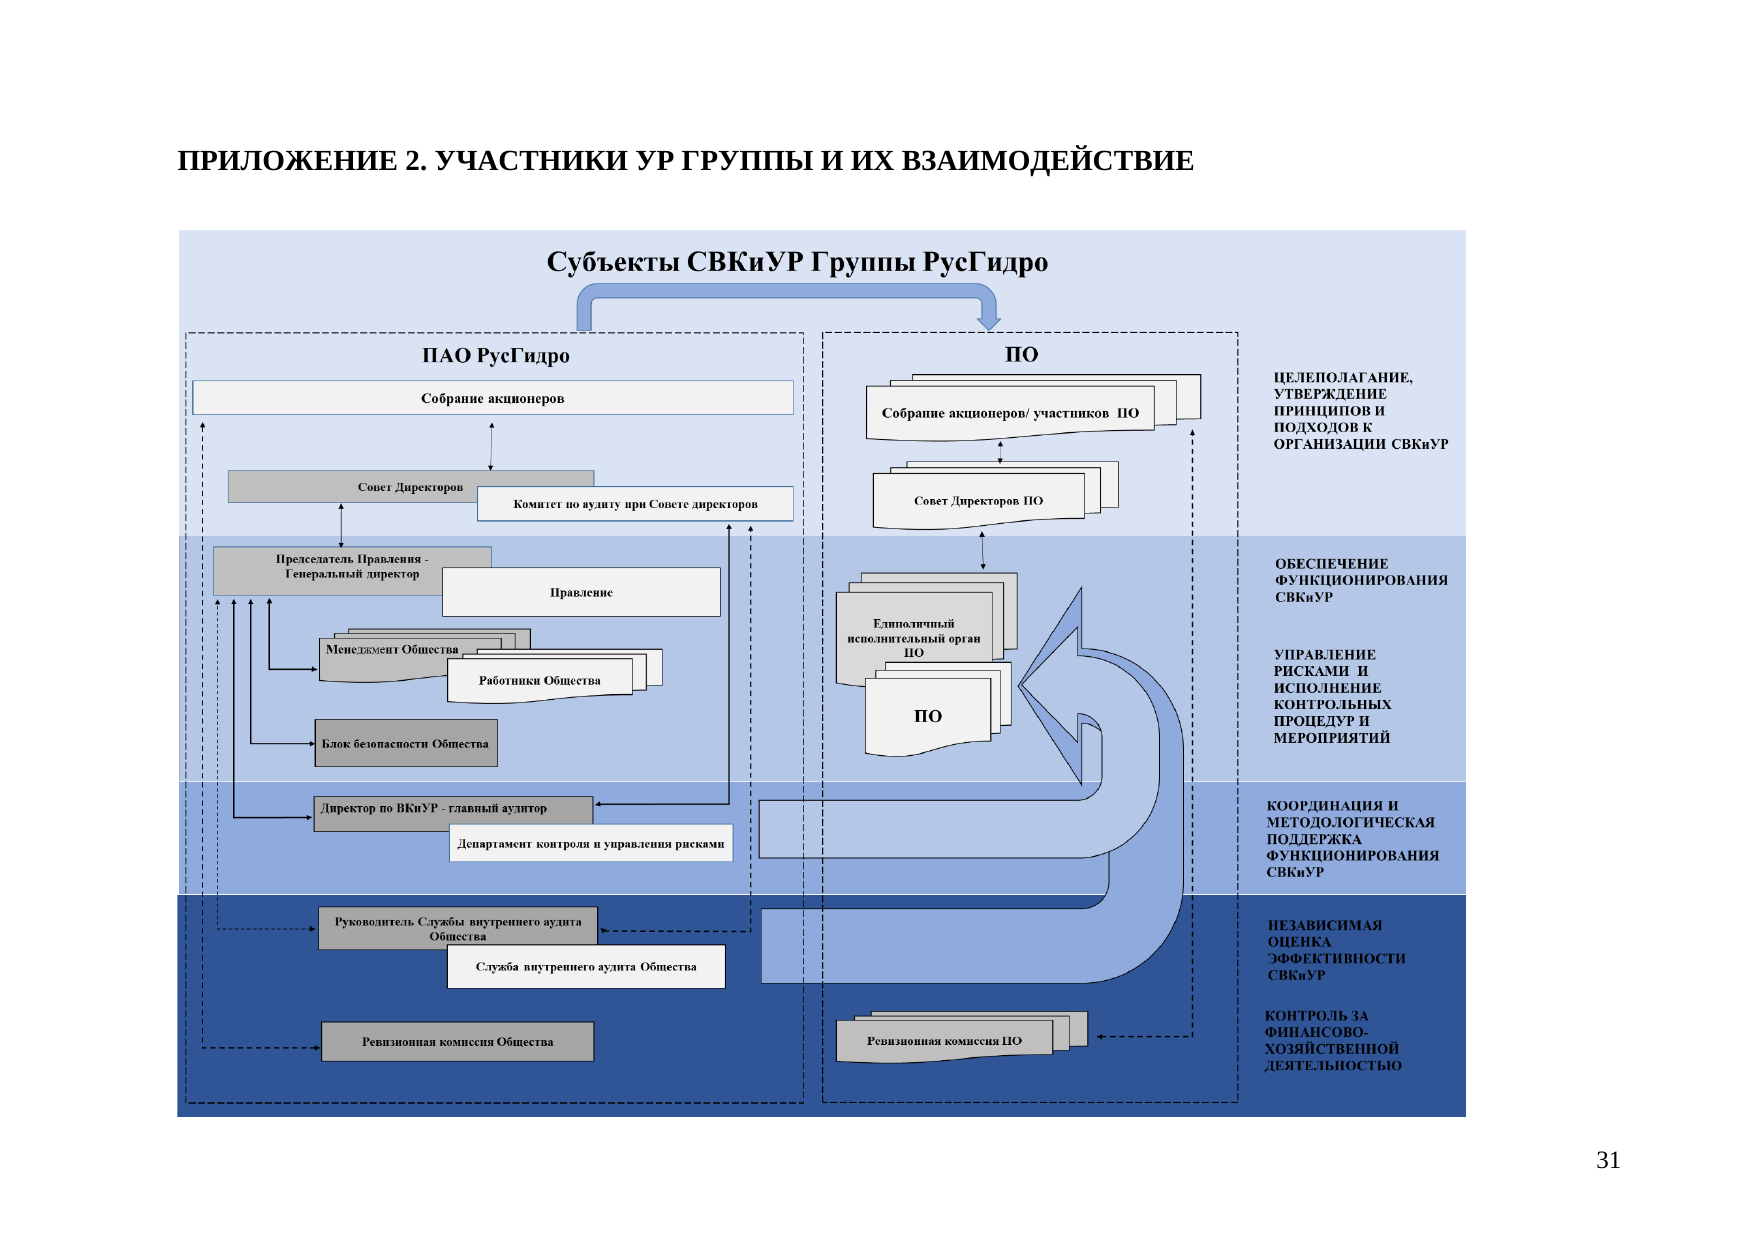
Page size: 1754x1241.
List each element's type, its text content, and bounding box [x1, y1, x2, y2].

text ПРИЛОЖЕНИЕ 2. Участники УР Группы и их взаимодействие [177, 143, 1636, 177]
picture [177, 230, 1467, 1117]
